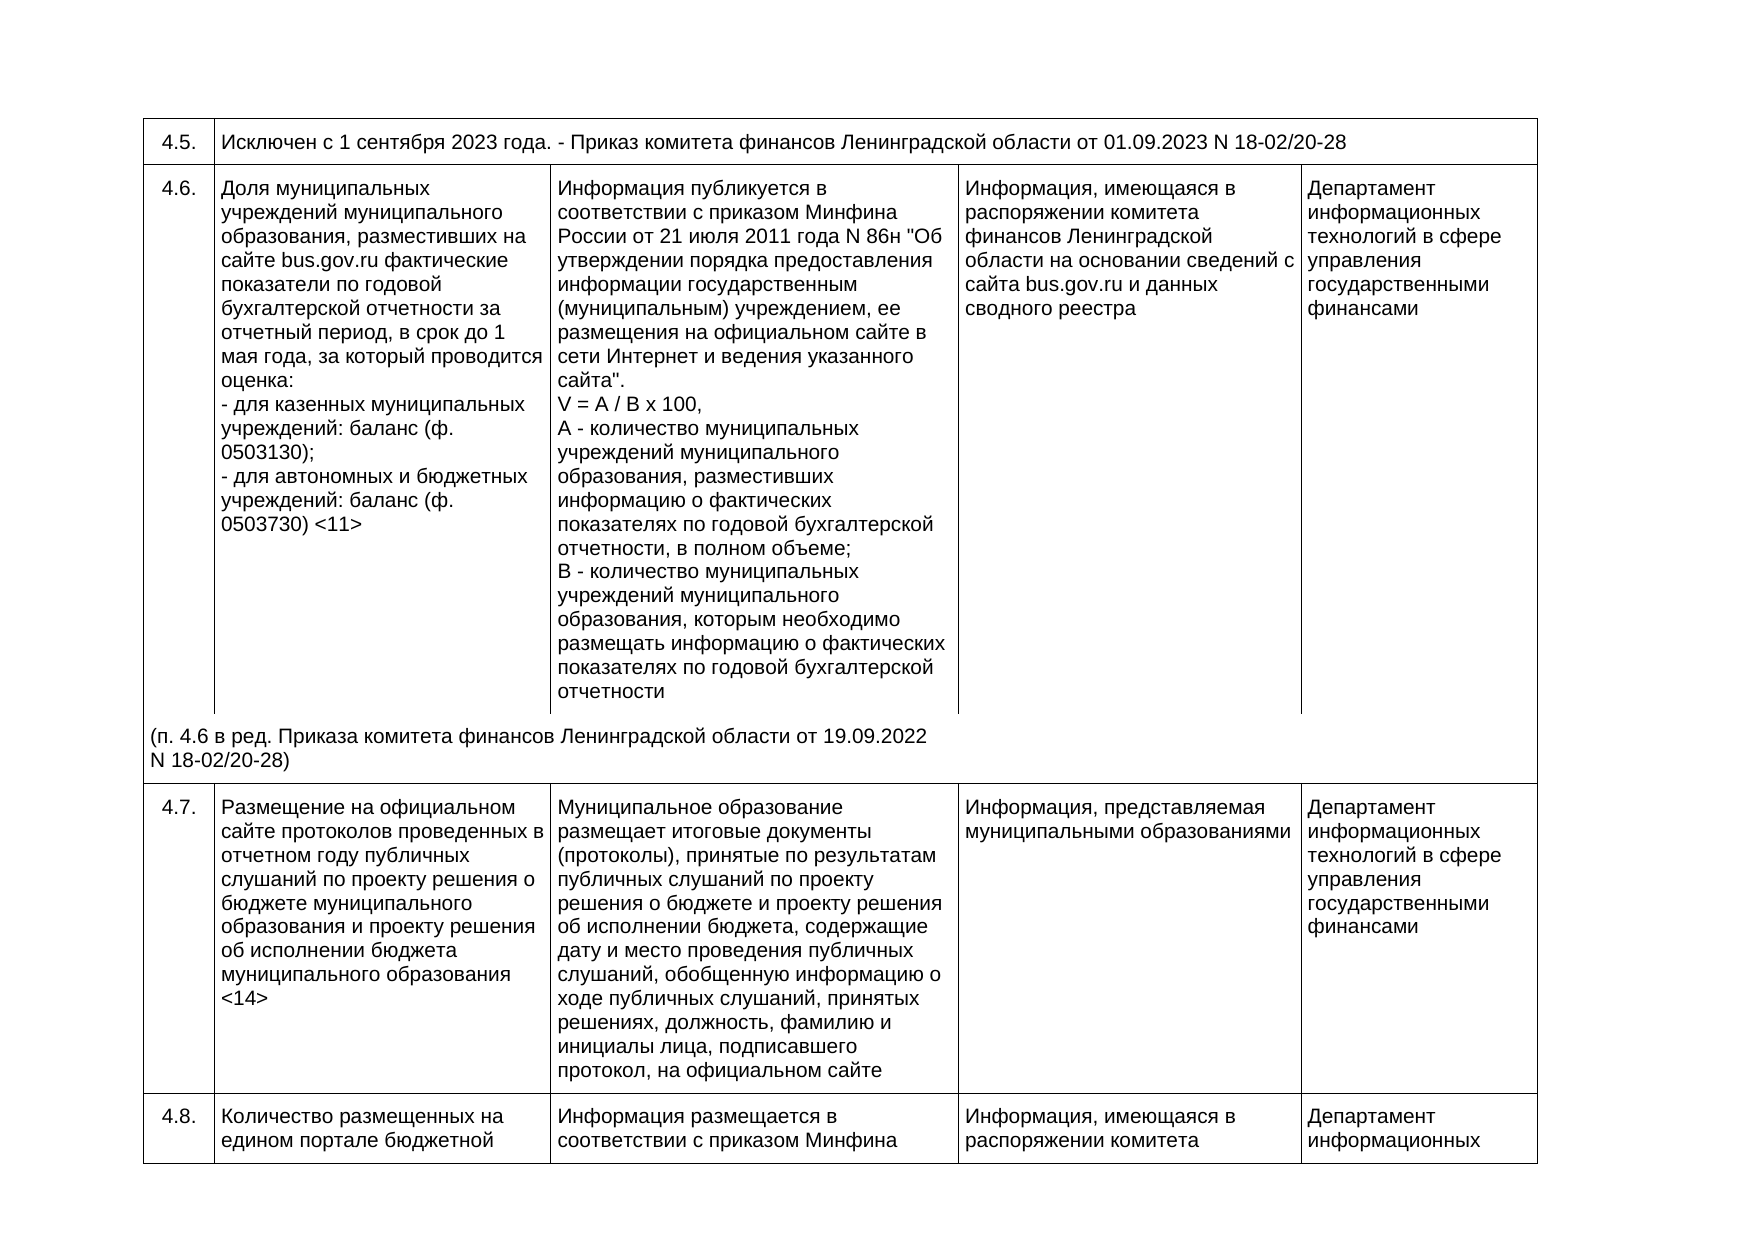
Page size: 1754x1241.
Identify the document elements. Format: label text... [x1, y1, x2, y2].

table_cell Муниципальное образование размещает итоговые документы (протоколы), принятые по результатам публичных слушаний по проекту решения о бюджете и проекту решения об исполнении бюджета, содержащие дату и место проведения публичных слушаний, обобщенную информацию о ходе публичных слушаний, принятых решениях, должность, фамилию и инициалы лица, подписавшего протокол, на официальном сайте [551, 784, 958, 1093]
table_cell Исключен с 1 сентября 2023 года. - Приказ комитета финансов Ленинградской области от 01.09.2023 N 18-02/20-28 [215, 119, 1537, 164]
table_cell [551, 1094, 958, 1163]
table_cell Размещение на официальном сайте протоколов проведенных в отчетном году публичных слушаний по проекту решения о бюджете муниципального образования и проекту решения об исполнении бюджета муниципального образования <14> [215, 784, 550, 1093]
table_cell Информация публикуется в соответствии с приказом Минфина России от 21 июля 2011 года N 86н "Об утверждении порядка предоставления информации государственным (муниципальным) учреждением, ее размещения на официальном сайте в сети Интернет и ведения указанного сайта". V = A / B x 100, A - количество муниципальных учреждений муниципального образования, разместивших информацию о фактических показателях по годовой бухгалтерской отчетности, в полном объеме; B - количество муниципальных учреждений муниципального образования, которым необходимо размещать информацию о фактических показателях по годовой бухгалтерской отчетности [551, 165, 958, 714]
table_cell 4.7. [144, 784, 214, 1093]
table_cell (п. 4.6 в ред. Приказа комитета финансов Ленинградской области от 19.09.2022 N 18-02/20-28) [144, 714, 1537, 783]
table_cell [215, 1094, 550, 1163]
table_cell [1302, 165, 1537, 714]
table_cell 4.5. [144, 119, 214, 164]
table_cell 4.8. [144, 1094, 214, 1163]
table_cell Департамент информационных технологий в сфере управления государственными финансами [1302, 784, 1537, 1093]
table_cell Информация, имеющаяся в распоряжении комитета финансов Ленинградской области на основании сведений с сайта bus.gov.ru и данных сводного реестра [959, 165, 1301, 714]
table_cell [1302, 1094, 1537, 1163]
table_cell Информация, представляемая муниципальными образованиями [959, 784, 1301, 1093]
table_cell 4.6. [144, 165, 214, 714]
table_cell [959, 1094, 1301, 1163]
table_cell Доля муниципальных учреждений муниципального образования, разместивших на сайте bus.gov.ru фактические показатели по годовой бухгалтерской отчетности за отчетный период, в срок до 1 мая года, за который проводится оценка: - для казенных муниципальных учреждений: баланс (ф. 0503130); - для автономных и бюджетных учреждений: баланс (ф. 0503730) <11> [215, 165, 550, 714]
